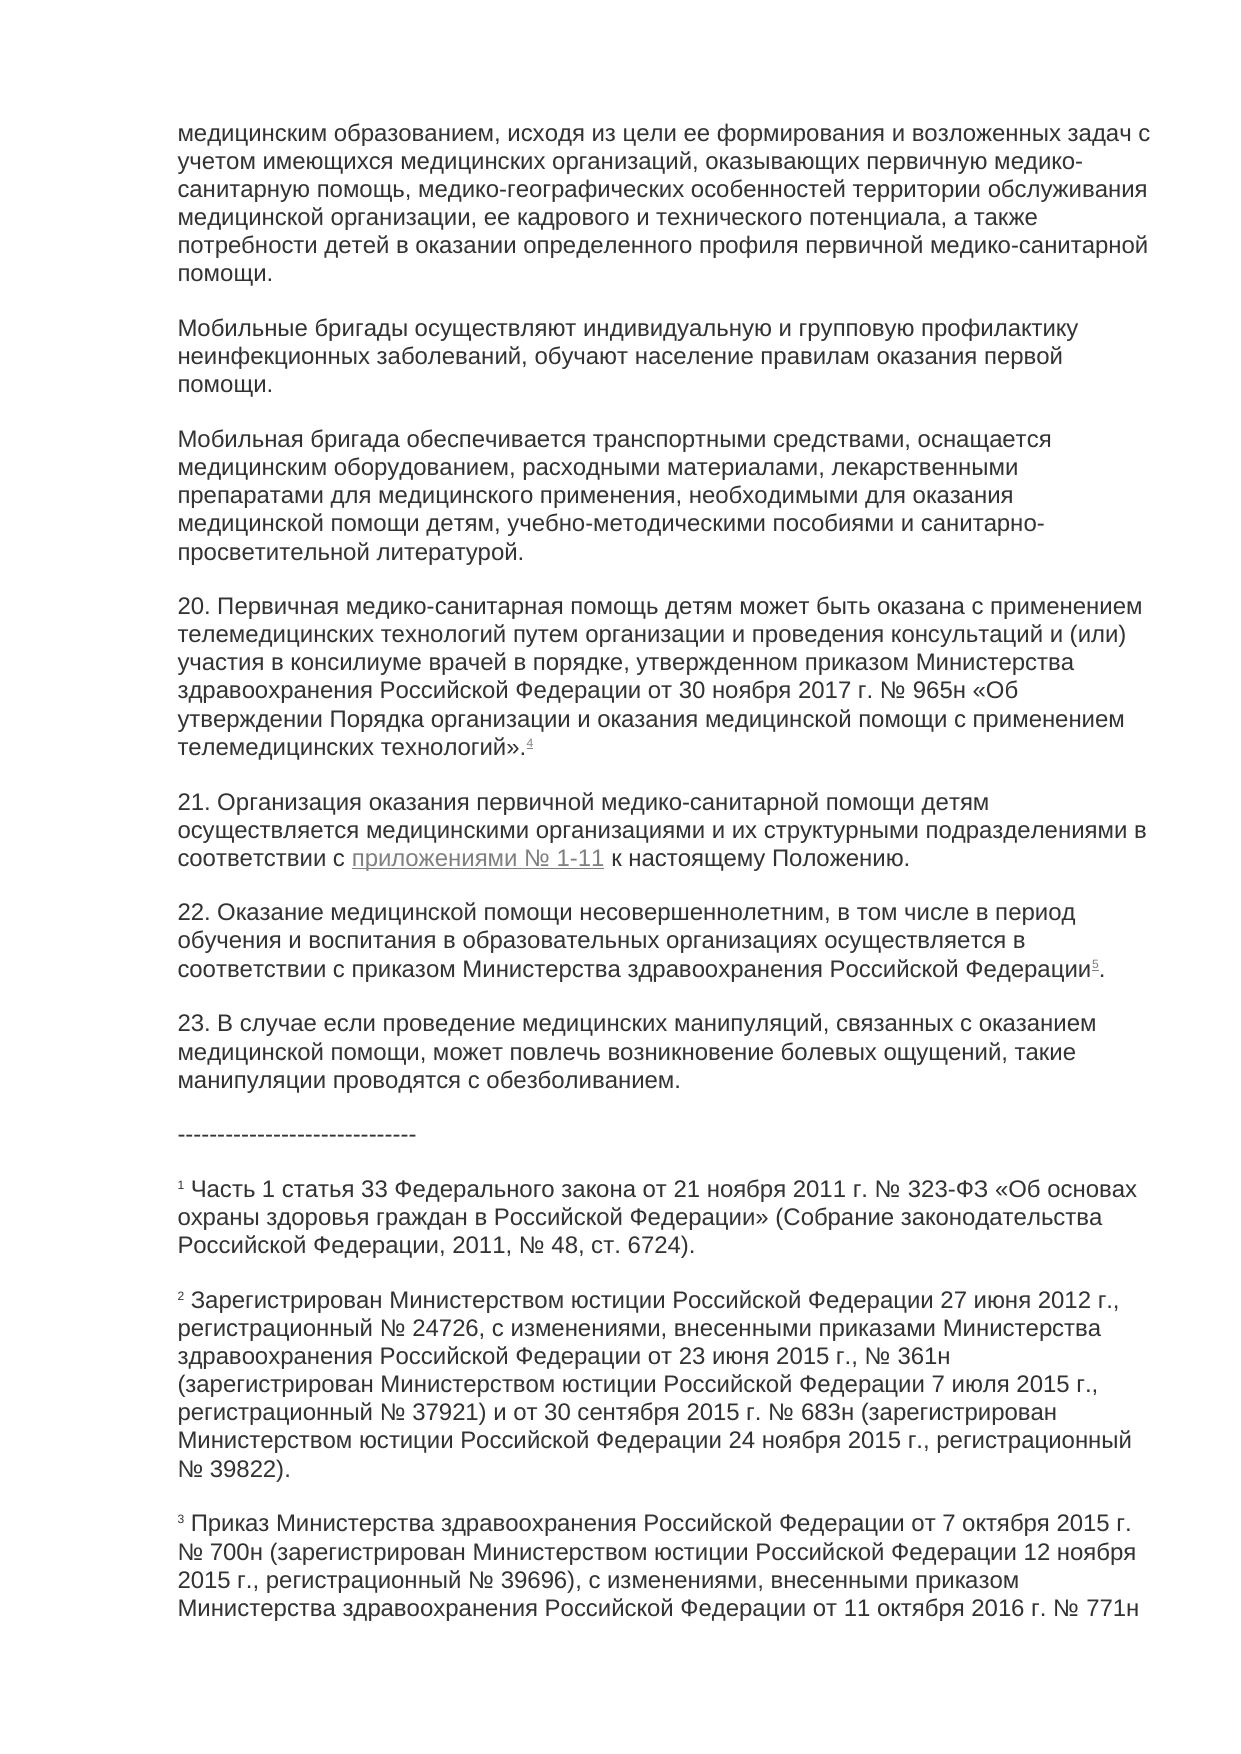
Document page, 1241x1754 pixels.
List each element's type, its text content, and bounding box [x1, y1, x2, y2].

text 2 Зарегистрирован Министерством юстиции Российской Федерации 27 июня 2012 г., регистрационный № 24726, с изменениями, внесенными приказами Министерства здравоохранения Российской Федерации от 23 июня 2015 г., № 361н (зарегистрирован Министерством юстиции Российской Федерации 7 июля 2015 г., регистрационный № 37921) и от 30 сентября 2015 г. № 683н (зарегистрирован Министерством юстиции Российской Федерации 24 ноября 2015 г., регистрационный № 39822). [177, 1285, 1152, 1482]
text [177, 1509, 1152, 1621]
text 21. Организация оказания первичной медико-санитарной помощи детям осуществляется медицинскими организациями и их структурными подразделениями в соответствии с приложениями № 1-11 к настоящему Положению. [177, 787, 1152, 871]
text ------------------------------ [177, 1120, 1152, 1148]
text 22. Оказание медицинской помощи несовершеннолетним, в том числе в период обучения и воспитания в образовательных организациях осуществляется в соответствии с приказом Министерства здравоохранения Российской Федерации5. [177, 898, 1152, 982]
text 1 Часть 1 статья 33 Федерального закона от 21 ноября 2011 г. № 323-ФЗ «Об основах охраны здоровья граждан в Российской Федерации» (Собрание законодательства Российской Федерации, 2011, № 48, ст. 6724). [177, 1174, 1152, 1259]
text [177, 118, 1152, 287]
text 23. В случае если проведение медицинских манипуляций, связанных с оказанием медицинской помощи, может повлечь возникновение болевых ощущений, такие манипуляции проводятся с обезболиванием. [177, 1009, 1152, 1093]
text Мобильная бригада обеспечивается транспортными средствами, оснащается медицинским оборудованием, расходными материалами, лекарственными препаратами для медицинского применения, необходимыми для оказания медицинской помощи детям, учебно-методическими пособиями и санитарно-просветительной литературой. [177, 424, 1152, 565]
text 20. Первичная медико-санитарная помощь детям может быть оказана с применением телемедицинских технологий путем организации и проведения консультаций и (или) участия в консилиуме врачей в порядке, утвержденном приказом Министерства здравоохранения Российской Федерации от 30 ноября 2017 г. № 965н «Об утверждении Порядка организации и оказания медицинской помощи с применением телемедицинских технологий».4 [177, 592, 1152, 760]
text Мобильные бригады осуществляют индивидуальную и групповую профилактику неинфекционных заболеваний, обучают население правилам оказания первой помощи. [177, 313, 1152, 398]
